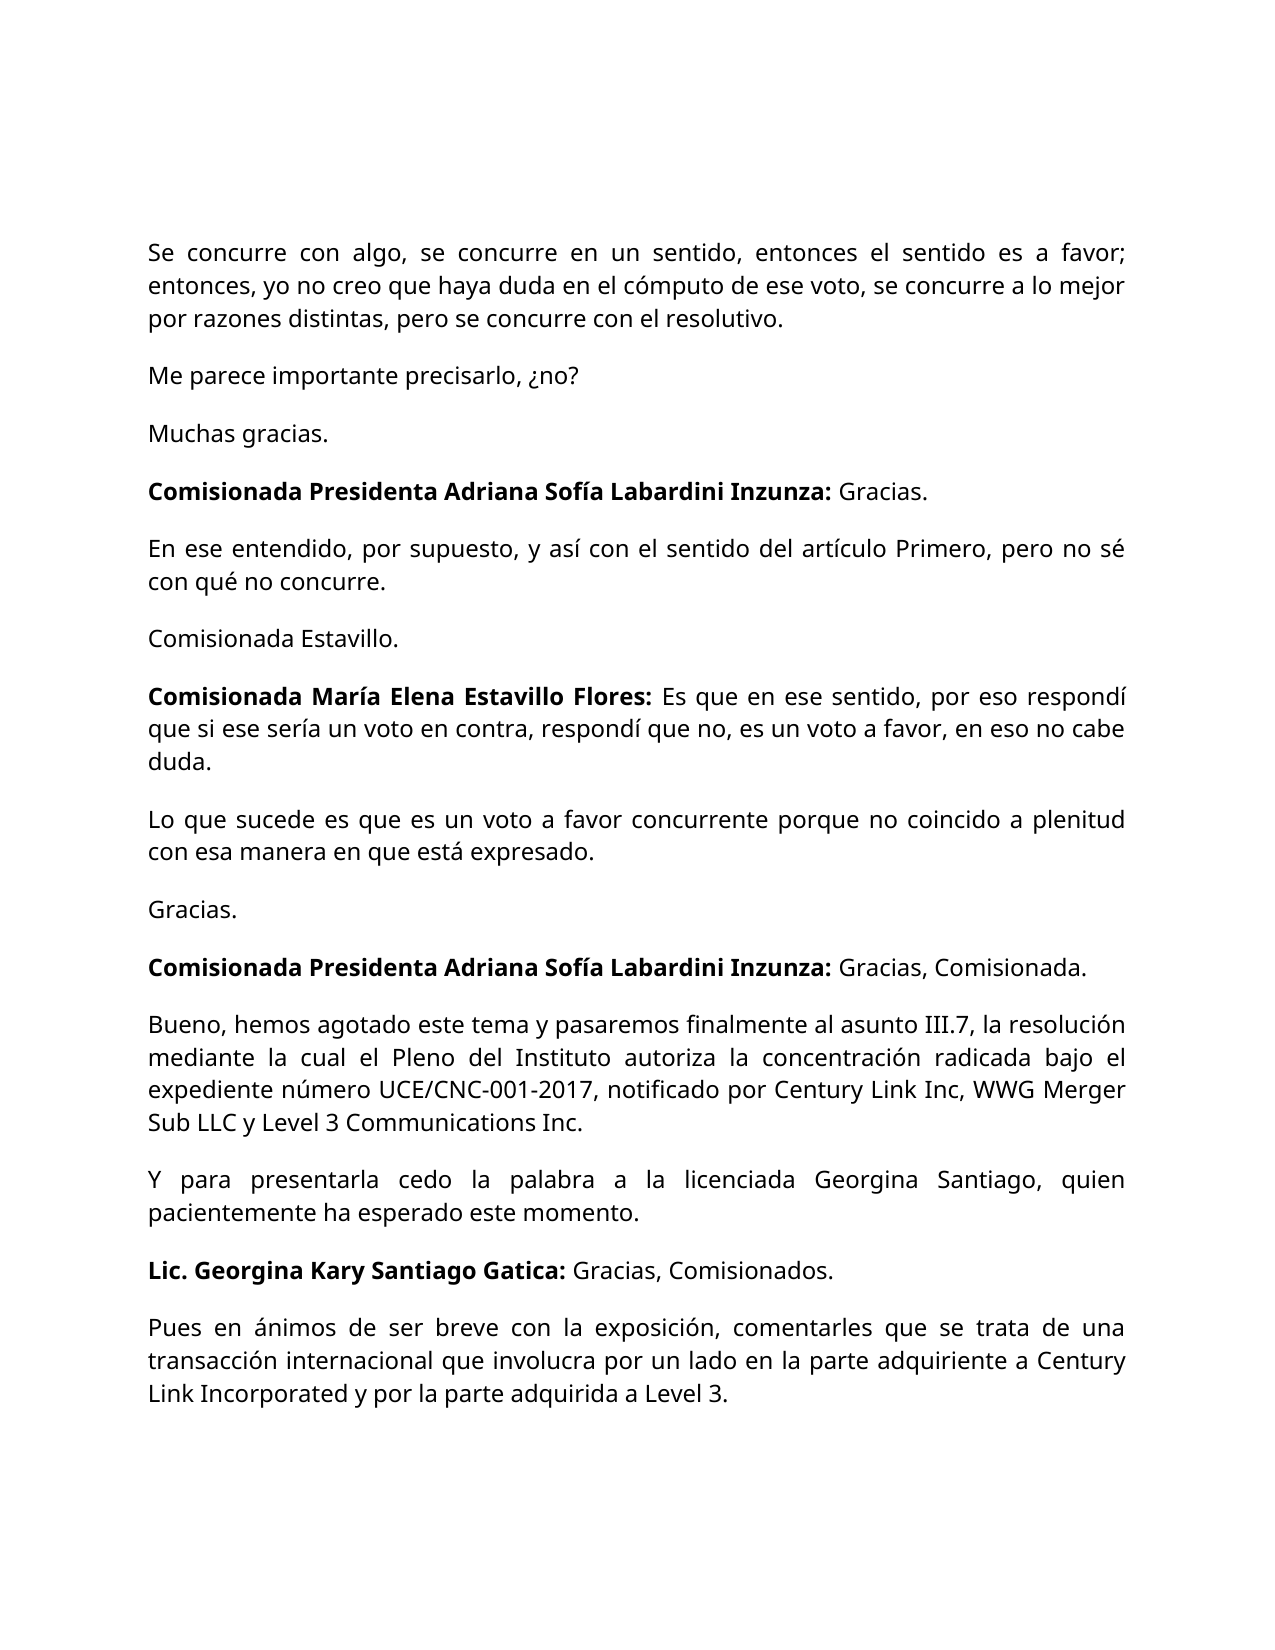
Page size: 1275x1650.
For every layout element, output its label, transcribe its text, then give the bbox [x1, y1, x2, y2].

text Comisionada Estavillo. [148, 622, 1127, 655]
text Muchas gracias. [148, 417, 1127, 449]
text Gracias. [148, 893, 1127, 925]
text Me parece importante precisarlo, ¿no? [148, 359, 1127, 392]
text Bueno, hemos agotado este tema y pasaremos finalmente al asunto III.7, la resolución mediante la cual el Pleno del Instituto autoriza la concentración radicada bajo el expediente número UCE/CNC-001-2017, notificado por Century Link Inc, WWG Merger Sub LLC y Level 3 Communications Inc. [148, 1008, 1127, 1138]
text Lic. Georgina Kary Santiago Gatica: Gracias, Comisionados. [148, 1253, 1127, 1286]
text Comisionada Presidenta Adriana Sofía Labardini Inzunza: Gracias, Comisionada. [148, 950, 1127, 983]
text Comisionada María Elena Estavillo Flores: Es que en ese sentido, por eso respondí que si ese sería un voto en contra, respondí que no, es un voto a favor, en eso no cabe duda. [148, 680, 1127, 777]
text Pues en ánimos de ser breve con la exposición, comentarles que se trata de una transacción internacional que involucra por un lado en la parte adquiriente a Century Link Incorporated y por la parte adquirida a Level 3. [148, 1311, 1127, 1409]
text Lo que sucede es que es un voto a favor concurrente porque no coincido a plenitud con esa manera en que está expresado. [148, 802, 1127, 868]
text Y para presentarla cedo la palabra a la licenciada Georgina Santiago, quien pacientemente ha esperado este momento. [148, 1163, 1127, 1228]
text En ese entendido, por supuesto, y así con el sentido del artículo Primero, pero no sé con qué no concurre. [148, 532, 1127, 597]
text Se concurre con algo, se concurre en un sentido, entonces el sentido es a favor; entonces, yo no creo que haya duda en el cómputo de ese voto, se concurre a lo mejor por razones distintas, pero se concurre con el resolutivo. [148, 236, 1127, 334]
text Comisionada Presidenta Adriana Sofía Labardini Inzunza: Gracias. [148, 474, 1127, 507]
